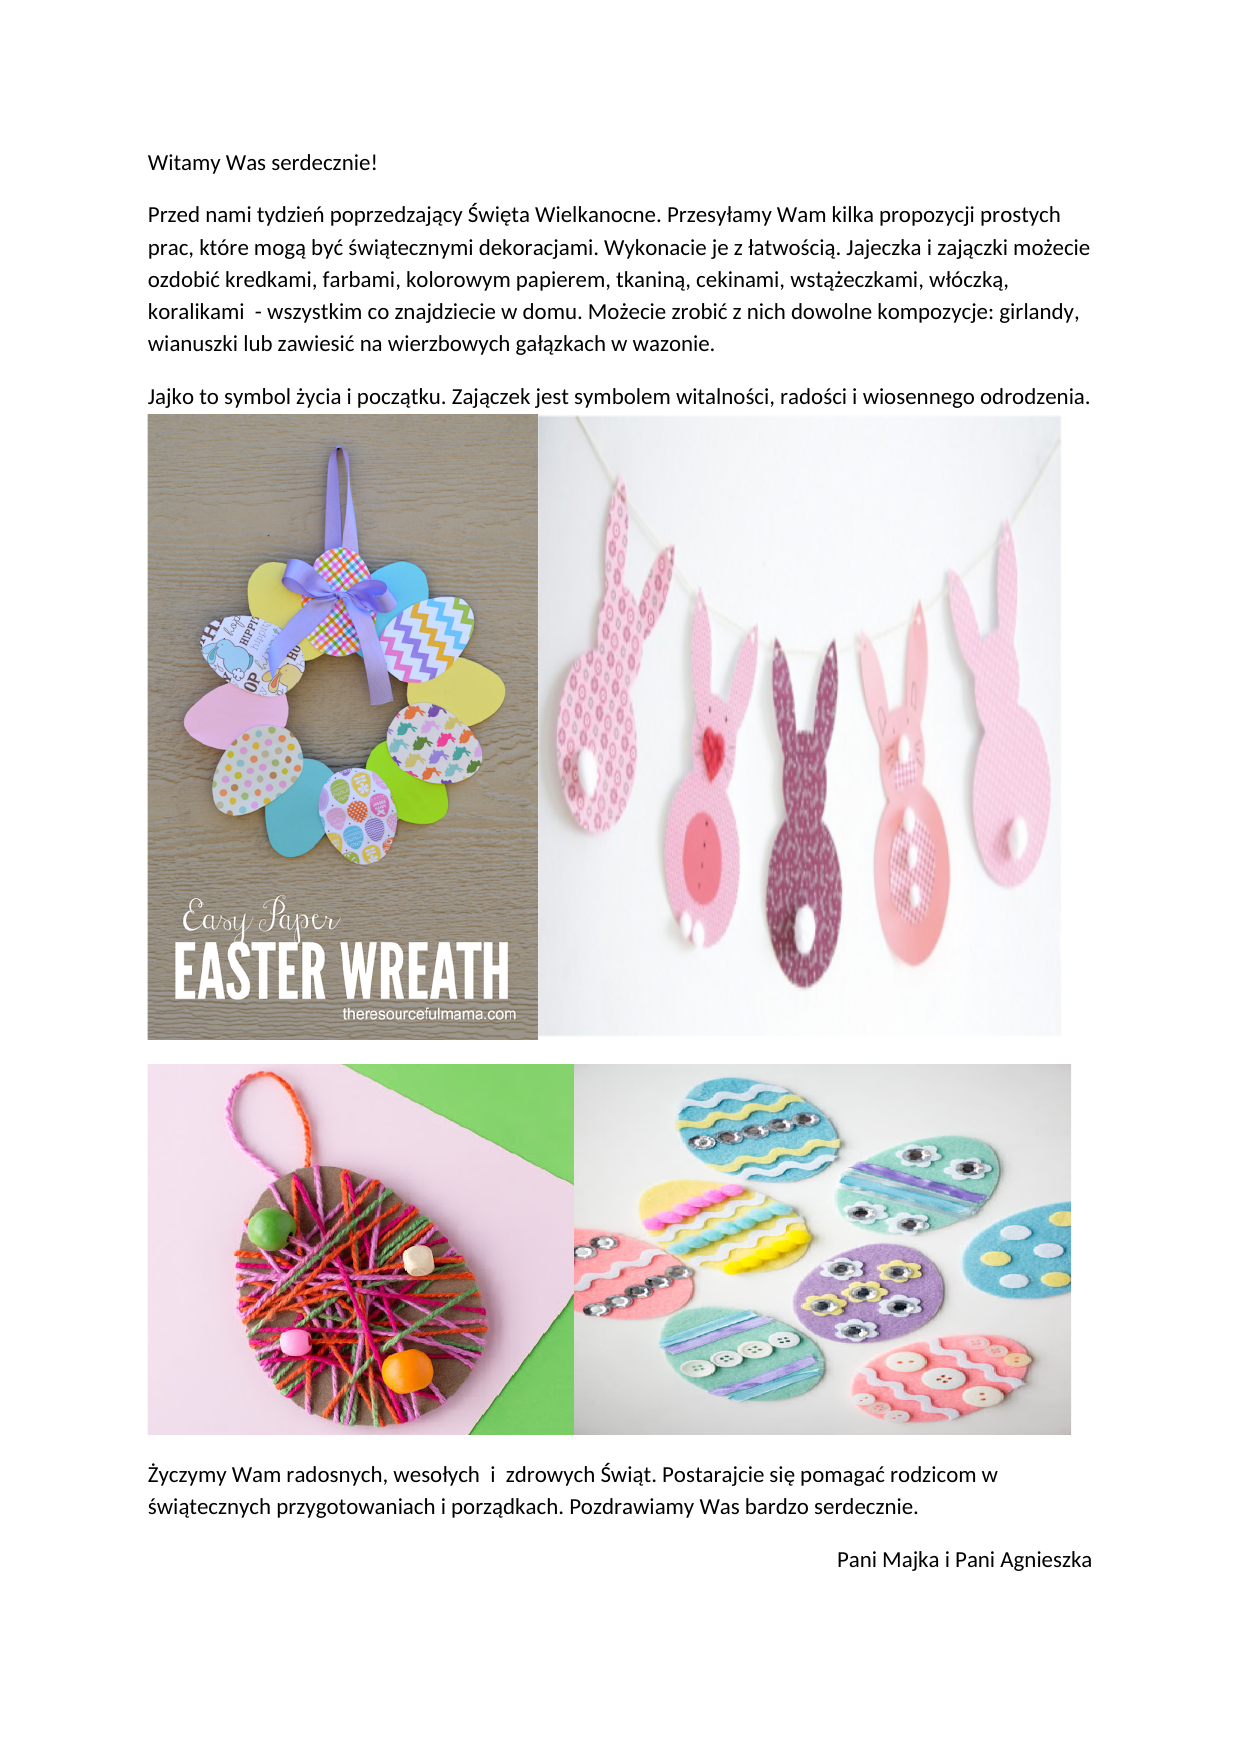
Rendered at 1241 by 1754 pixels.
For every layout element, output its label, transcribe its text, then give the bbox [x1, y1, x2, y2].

text Życzymy Wam radosnych, wesołych i zdrowych Świąt. Postarajcie się pomagać rodzicom w świątecznych przygotowaniach i porządkach. Pozdrawiamy Was bardzo serdecznie. [148, 1460, 1093, 1520]
text Pani Majka i Pani Agnieszka [148, 1545, 1093, 1573]
picture [147, 1064, 1072, 1435]
text Witamy Was serdecznie! [148, 148, 1093, 176]
picture [147, 414, 1062, 1040]
text Przed nami tydzień poprzedzający Święta Wielkanocne. Przesyłamy Wam kilka propozycji prostych prac, które mogą być świątecznymi dekoracjami. Wykonacie je z łatwością. Jajeczka i zajączki możecie ozdobić kredkami, farbami, kolorowym papierem, tkaniną, cekinami, wstążeczkami, włóczką, koralikami - wszystkim co znajdziecie w domu. Możecie zrobić z nich dowolne kompozycje: girlandy, wianuszki lub zawiesić na wierzbowych gałązkach w wazonie. [148, 201, 1093, 357]
